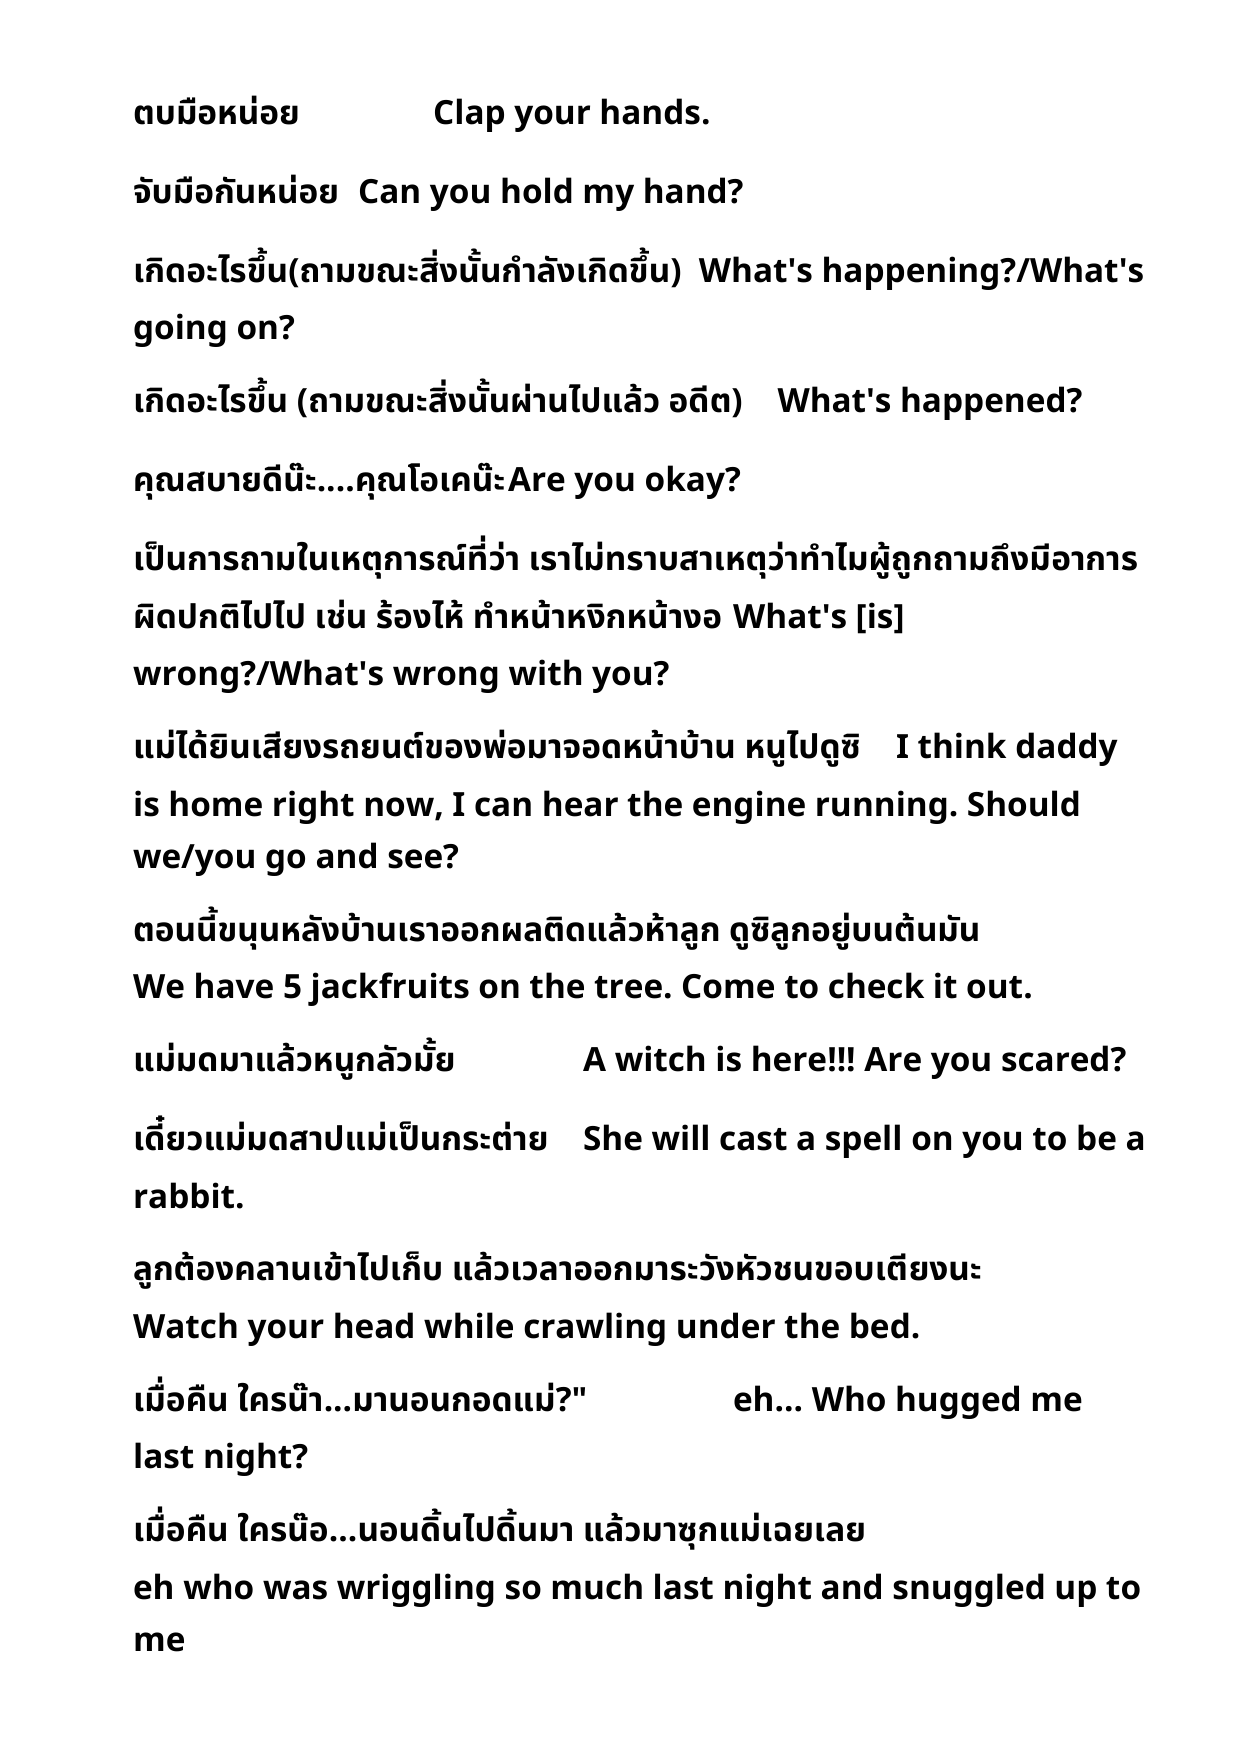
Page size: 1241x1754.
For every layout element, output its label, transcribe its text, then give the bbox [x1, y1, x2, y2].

text เดี๋ยวแม่มดสาปแม่เป็นกระต่าย She will cast a spell on you to be a rabbit. [133, 1115, 1152, 1218]
text แม่ได้ยินเสียงรถยนต์ของพ่อมาจอดหน้าบ้าน หนูไปดูซิ I think daddy is home right now, I can hear the engine running. Should we/you go and see? [133, 723, 1152, 878]
text จับมือกันหน่อย Can you hold my hand? [133, 168, 1152, 218]
text แม่มดมาแล้วหนูกลัวมั้ย A witch is here!!! Are you scared? [133, 1036, 1152, 1087]
text เมื่อคืน ใครน๊า...มานอนกอดแม่?" eh... Who hugged me last night? [133, 1376, 1152, 1478]
text เป็นการถามในเหตุการณ์ที่ว่า เราไม่ทราบสาเหตุว่าทำไมผู้ถูกถามถึงมีอาการผิดปกติไปไป เช่น ร้องไห้ ทำหน้าหงิกหน้างอ What's [is] wrong?/What's wrong with you? [133, 535, 1152, 696]
text ลูกต้องคลานเข้าไปเก็บ แล้วเวลาออกมาระวังหัวชนขอบเตียงนะ Watch your head while crawling under the bed. [133, 1245, 1152, 1348]
text เมื่อคืน ใครน๊อ...นอนดิ้นไปดิ้นมา แล้วมาซุกแม่เฉยเลย eh who was wriggling so much last night and snuggled up to me [133, 1506, 1152, 1661]
text เกิดอะไรขึ้น (ถามขณะสิ่งนั้นผ่านไปแล้ว อดีต) What's happened? [133, 377, 1152, 428]
text คุณสบายดีน๊ะ....คุณโอเคน๊ะ Are you okay? [133, 456, 1152, 507]
text เกิดอะไรขึ้น(ถามขณะสิ่งนั้นกำลังเกิดขึ้น) What's happening?/What's going on? [133, 247, 1152, 349]
text ตบมือหน่อย Clap your hands. [133, 89, 1152, 139]
text ตอนนี้ขนุนหลังบ้านเราออกผลติดแล้วห้าลูก ดูซิลูกอยู่บนต้นมัน We have 5 jackfruits on the tree. Come to check it out. [133, 906, 1152, 1008]
